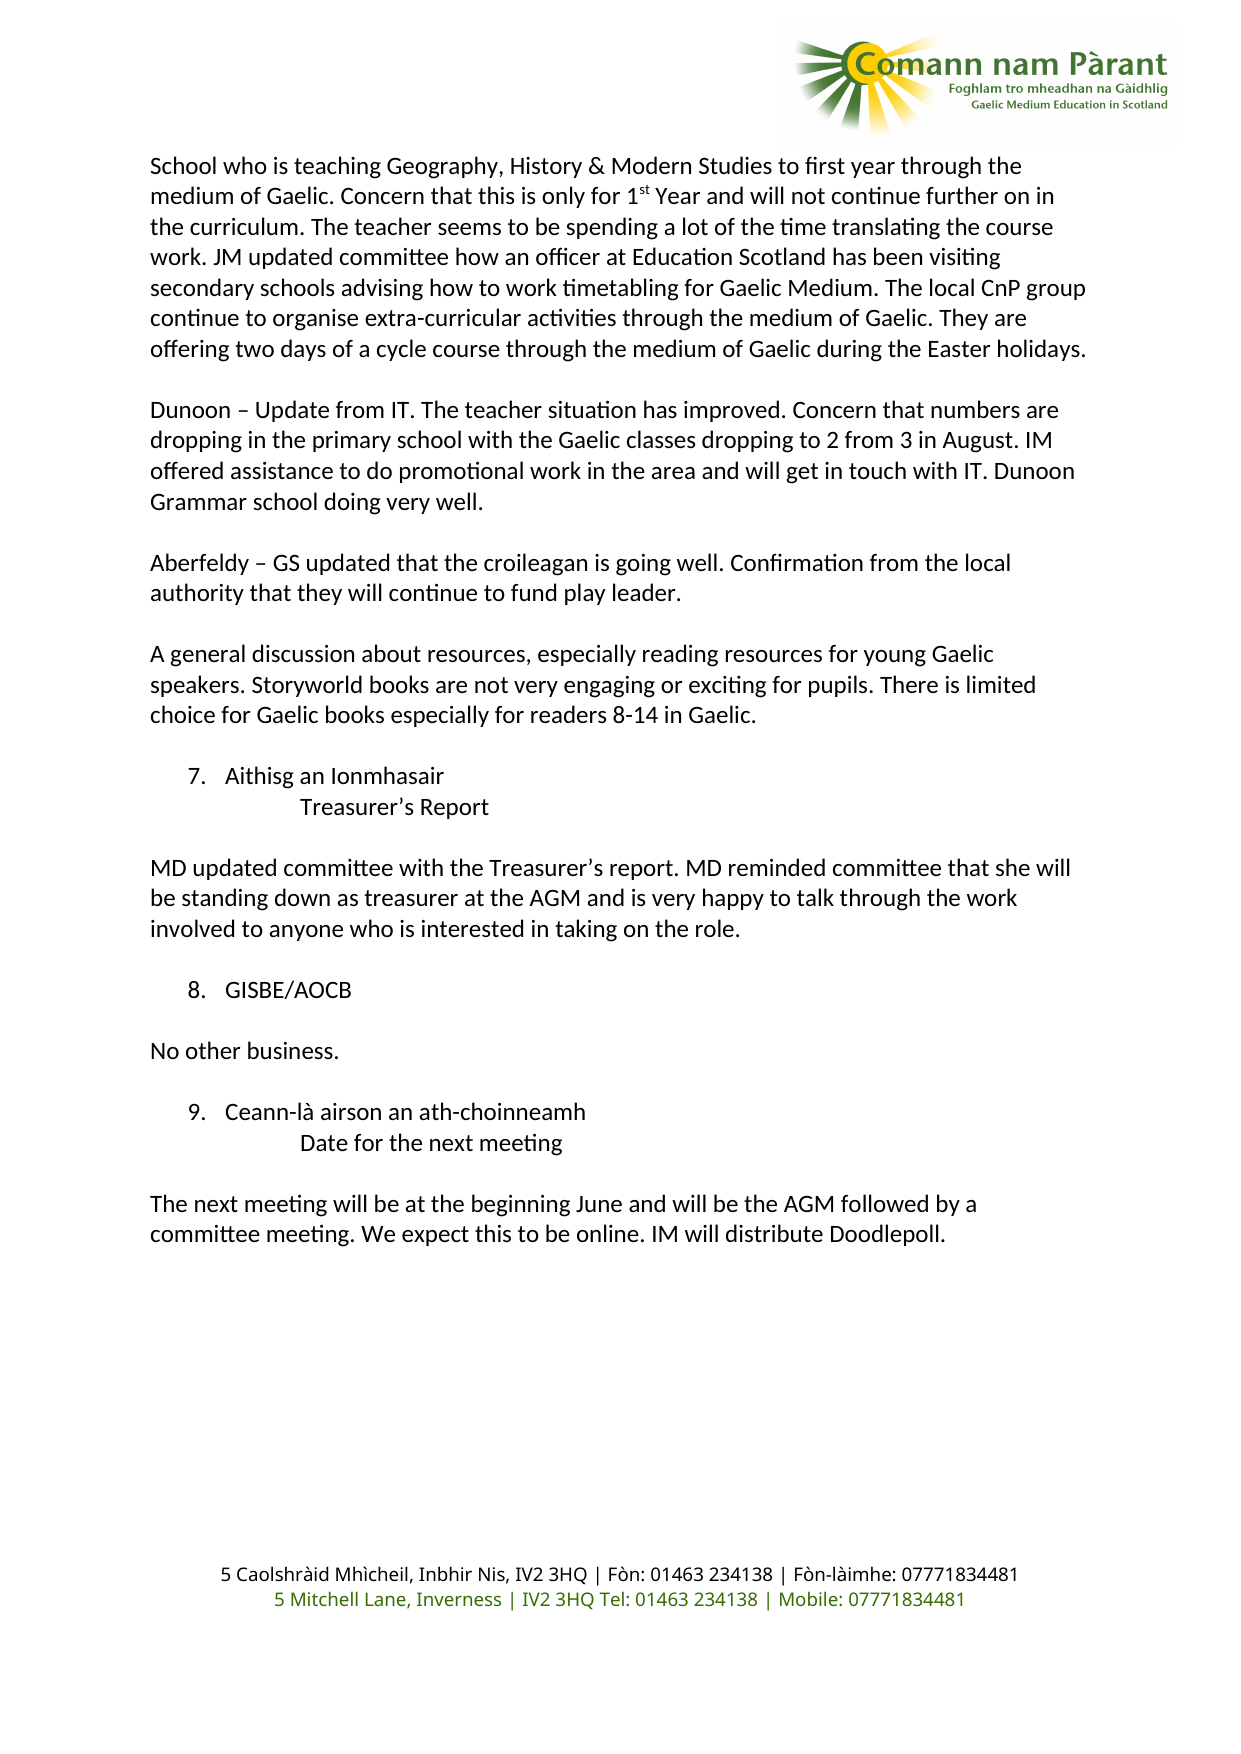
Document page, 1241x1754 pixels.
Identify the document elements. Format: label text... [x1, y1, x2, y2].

text Dunoon – Update from IT. The teacher situation has improved. Concern that numbers are dropping in the primary school with the Gaelic classes dropping to 2 from 3 in August. IM offered assistance to do promotional work in the area and will get in touch with IT. Dunoon Grammar school doing very well. [150, 394, 1090, 516]
text Aberfeldy – GS updated that the croileagan is going well. Confirmation from the local authority that they will continue to fund play leader. [150, 547, 1090, 608]
list Ceann-là airson an ath-choinneamh [187, 1096, 1090, 1127]
list GISBE/AOCB [187, 974, 1090, 1004]
text Date for the next meeting [300, 1127, 1090, 1157]
text MD updated committee with the Treasurer’s report. MD reminded committee that she will be standing down as treasurer at the AGM and is very happy to talk through the work involved to anyone who is interested in taking on the role. [150, 852, 1090, 943]
text A general discussion about resources, especially reading resources for young Gaelic speakers. Storyworld books are not very engaging or exciting for pupils. There is limited choice for Gaelic books especially for readers 8-14 in Gaelic. [150, 638, 1090, 730]
text No other business. [150, 1035, 1090, 1066]
text The next meeting will be at the beginning June and will be the AGM followed by a committee meeting. We expect this to be online. IM will distribute Doodlepoll. [150, 1188, 1090, 1249]
picture [781, 19, 1179, 150]
text Treasurer’s Report [300, 791, 1090, 821]
list Aithisg an Ionmhasair [187, 760, 1090, 791]
